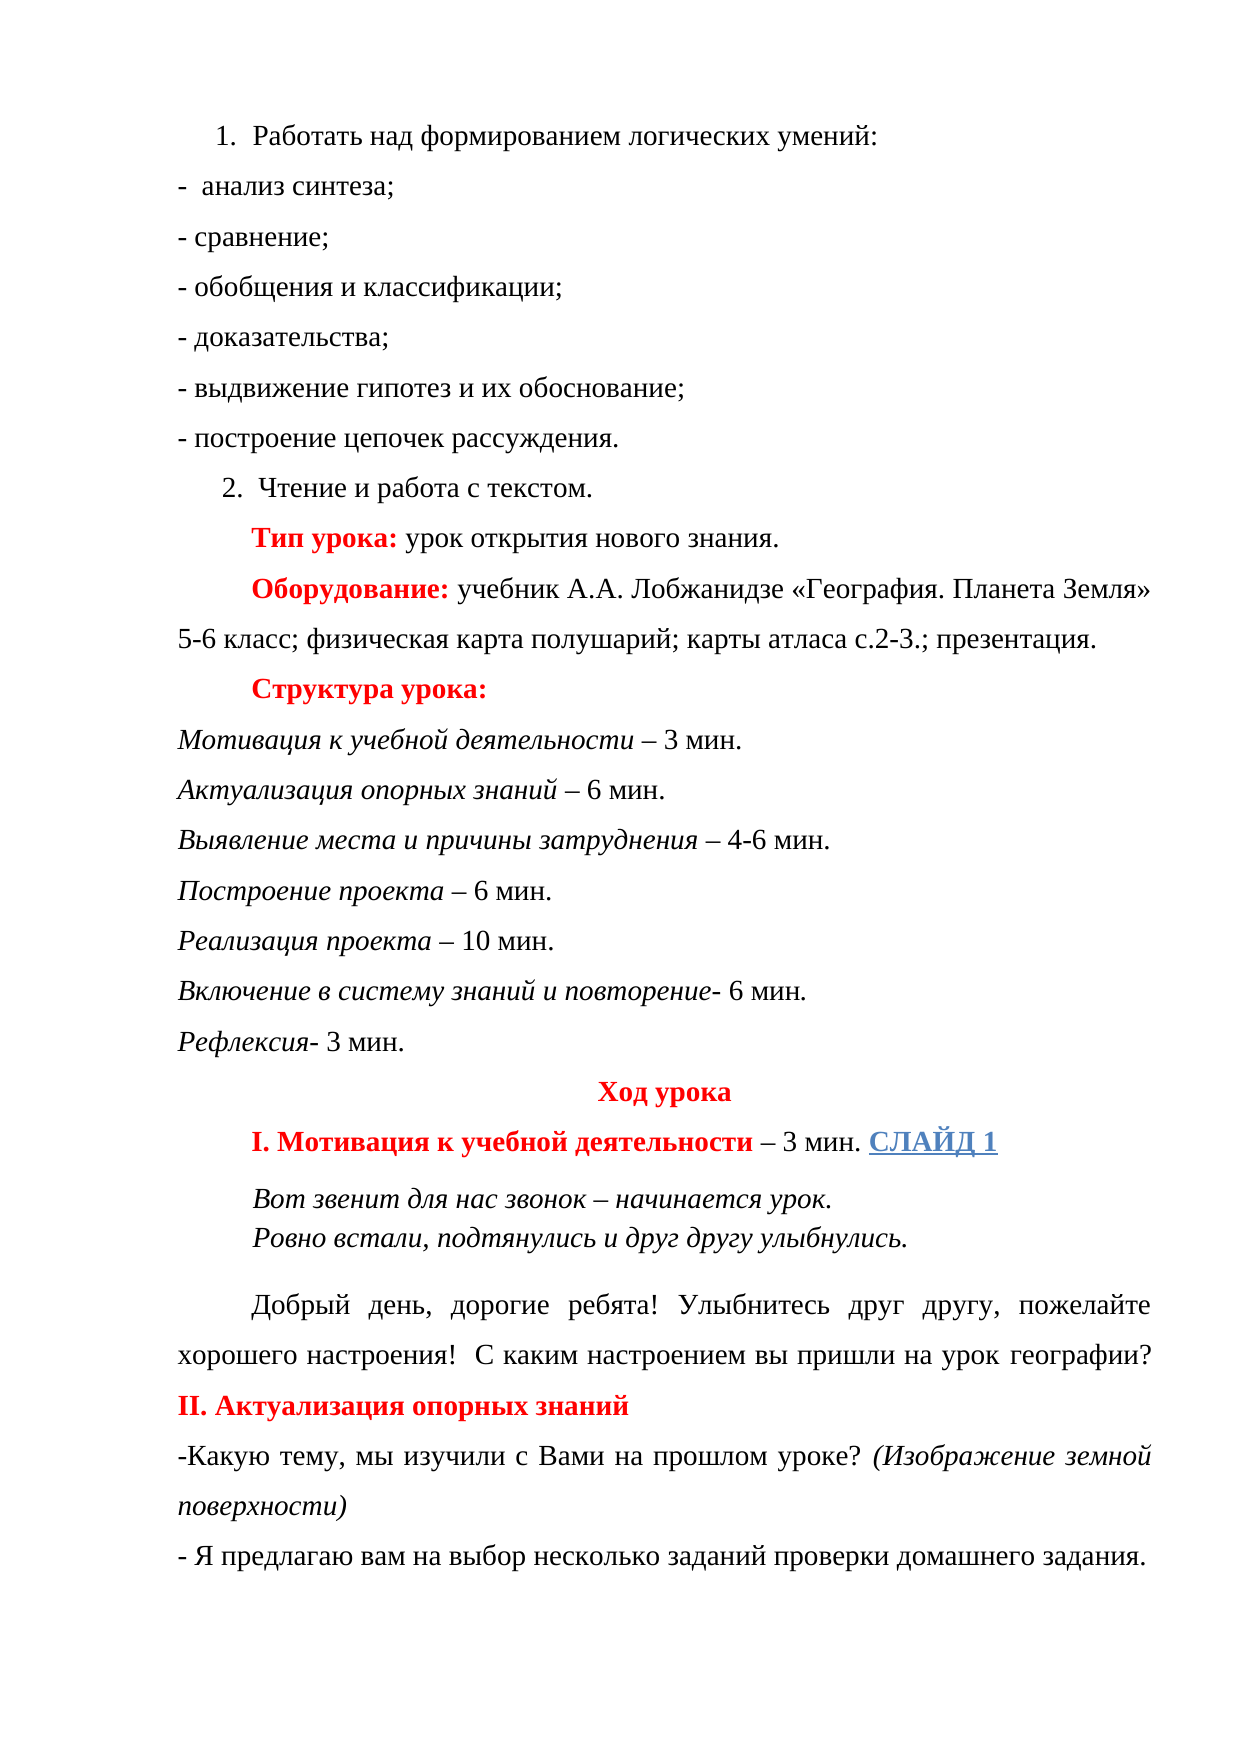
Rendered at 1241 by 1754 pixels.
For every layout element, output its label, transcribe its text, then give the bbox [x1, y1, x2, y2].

text - выдвижение гипотез и их обоснование; [177, 370, 1152, 403]
text Актуализация опорных знаний – 6 мин. [177, 772, 1152, 806]
text - построение цепочек рассуждения. [177, 420, 1152, 453]
text Структура урока: [177, 672, 1152, 705]
list Работать над формированием логических умений: [215, 118, 1152, 152]
text Тип урока: урок открытия нового знания. [177, 521, 1152, 554]
text Построение проекта – 6 мин. [177, 873, 1152, 906]
text Оборудование: учебник А.А. Лобжанидзе «География. Планета Земля» 5-6 класс; физическая карта полушарий; карты атласа с.2-3.; презентация. [177, 571, 1152, 655]
text - анализ синтеза; [177, 168, 1152, 202]
text -Какую тему, мы изучили с Вами на прошлом уроке? (Изображение земной поверхности) [177, 1438, 1152, 1522]
text Реализация проекта – 10 мин. [177, 923, 1152, 957]
text I. Мотивация к учебной деятельности – 3 мин. СЛАЙД 1 [177, 1124, 1152, 1158]
text - доказательства; [177, 319, 1152, 353]
text - обобщения и классификации; [177, 269, 1152, 303]
text 2. Чтение и работа с текстом. [177, 470, 1152, 504]
text Ход урока [177, 1074, 1152, 1108]
text - сравнение; [177, 219, 1152, 252]
text Включение в систему знаний и повторение- 6 мин. [177, 973, 1152, 1007]
list Ровно встали, подтянулись и друг другу улыбнулись. [252, 1220, 1152, 1253]
list Вот звенит для нас звонок – начинается урок. [252, 1181, 1152, 1215]
text Выявление места и причины затруднения – 4-6 мин. [177, 822, 1152, 856]
text Рефлексия- 3 мин. [177, 1024, 1152, 1057]
text - Я предлагаю вам на выбор несколько заданий проверки домашнего задания. [177, 1538, 1152, 1572]
text Мотивация к учебной деятельности – 3 мин. [177, 722, 1152, 755]
text Добрый день, дорогие ребята! Улыбнитесь друг другу, пожелайте хорошего настроения! С каким настроением вы пришли на урок географии? II. Актуализация опорных знаний [177, 1175, 1152, 1421]
